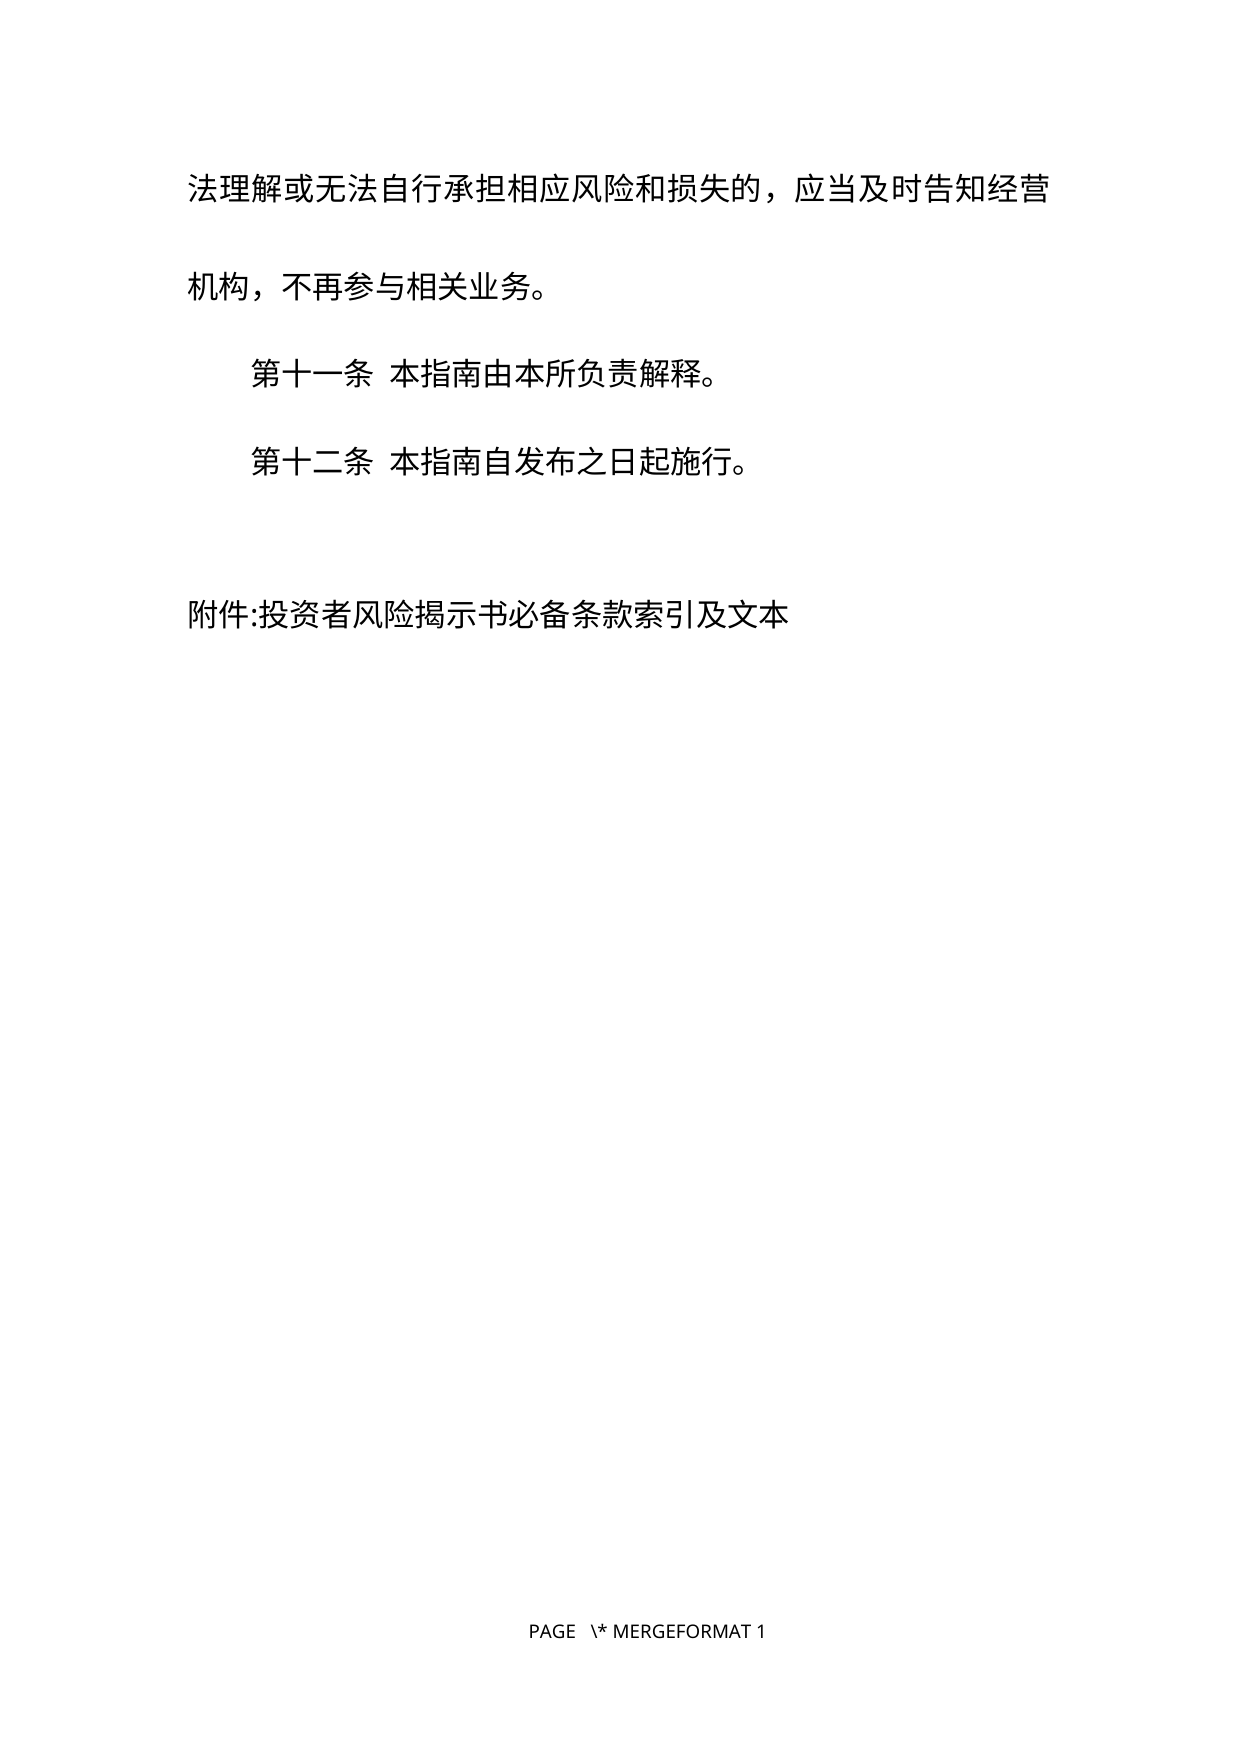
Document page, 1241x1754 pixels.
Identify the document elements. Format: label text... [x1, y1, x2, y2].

text 附件:投资者风险揭示书必备条款索引及文本 [187, 580, 1053, 645]
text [187, 154, 1053, 317]
text 第十一条 本指南由本所负责解释。 [187, 340, 1053, 405]
text 第十二条 本指南自发布之日起施行。 [187, 427, 1053, 492]
